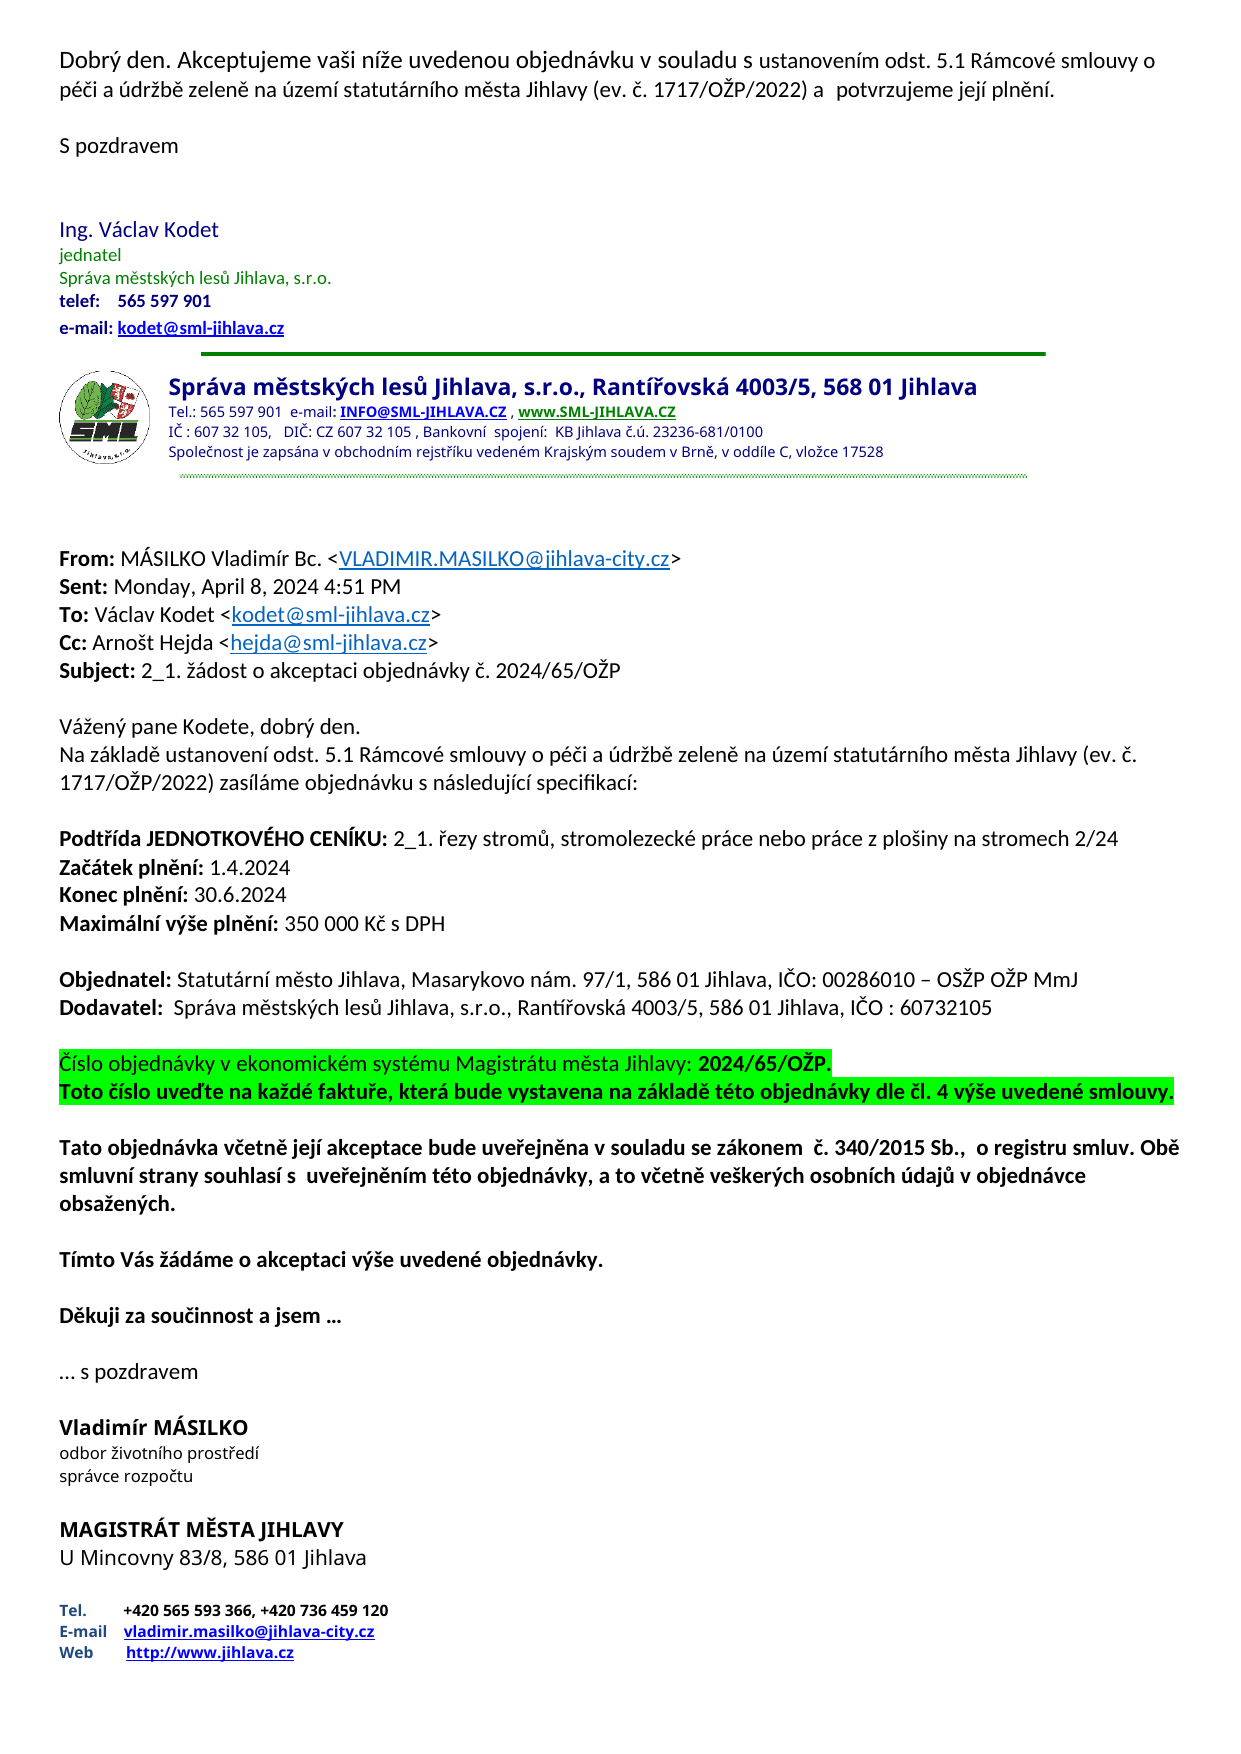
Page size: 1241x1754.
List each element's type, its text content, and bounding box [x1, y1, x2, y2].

text Dobrý den. Akceptujeme vaši níže uvedenou objednávku v souladu s ustanovením odst. 5.1 Rámcové smlouvy o péči a údržbě zeleně na území statutárního města Jihlavy (ev. č. 1717/OŽP/2022) a potvrzujeme její plnění. [59, 44, 1181, 103]
text Tel.: 565 597 901 e-mail: INFO@SML-JIHLAVA.CZ , www.SML-JIHLAVA.CZ [150, 402, 1181, 422]
picture [201, 352, 1047, 356]
text správce rozpočtu [59, 1464, 1181, 1487]
text Tato objednávka včetně její akceptace bude uveřejněna v souladu se zákonem č. 340/2015 Sb., o registru smluv. Obě smluvní strany souhlasí s uveřejněním této objednávky, a to včetně veškerých osobních údajů v objednávce obsažených. [59, 1133, 1181, 1217]
text odbor životního prostředí [59, 1441, 1181, 1464]
picture [179, 474, 1028, 478]
text MAGISTRÁT MĚSTA JIHLAVY [59, 1515, 1181, 1543]
text Podtřída JEDNOTKOVÉHO CENÍKU: 2_1. řezy stromů, stromolezecké práce nebo práce z plošiny na stromech 2/24 [59, 824, 1181, 853]
text IČ : 607 32 105, DIČ: CZ 607 32 105 , Bankovní spojení: KB Jihlava č.ú. 23236-681/0100 [150, 422, 1181, 442]
text Konec plnění: 30.6.2024 [59, 881, 1181, 909]
picture [59, 371, 150, 464]
text jednatel [59, 243, 1181, 266]
text Web http://www.jihlava.cz [59, 1642, 1181, 1663]
text Vážený pane Kodete, dobrý den. [59, 712, 1181, 741]
text Správa městských lesů Jihlava, s.r.o. [59, 266, 1181, 289]
text Objednatel: Statutární město Jihlava, Masarykovo nám. 97/1, 586 01 Jihlava, IČO: 00286010 – OSŽP OŽP MmJ [59, 965, 1181, 993]
text e-mail: kodet@sml-jihlava.cz [59, 312, 1181, 340]
text telef: 565 597 901 [59, 289, 1181, 312]
text Společnost je zapsána v obchodním rejstříku vedeném Krajským soudem v Brně, v oddíle C, vložce 17528 [150, 442, 1181, 462]
text Maximální výše plnění: 350 000 Kč s DPH [59, 909, 1181, 937]
text … s pozdravem [59, 1357, 1181, 1385]
text S pozdravem [59, 131, 1181, 159]
text From: MÁSILKO Vladimír Bc. <VLADIMIR.MASILKO@jihlava-city.cz> Sent: Monday, April 8, 2024 4:51 PM To: Václav Kodet <kodet@sml-jihlava.cz> Cc: Arnošt Hejda <hejda@sml-jihlava.cz> Subject: 2_1. žádost o akceptaci objednávky č. 2024/65/OŽP [59, 544, 1181, 684]
text U Mincovny 83/8, 586 01 Jihlava [59, 1543, 1181, 1572]
text Tímto Vás žádáme o akceptaci výše uvedené objednávky. [59, 1245, 1181, 1273]
text Správa městských lesů Jihlava, s.r.o., Rantířovská 4003/5, 568 01 Jihlava [150, 371, 1181, 402]
text Tel. +420 565 593 366, +420 736 459 120 [59, 1600, 1181, 1621]
text Číslo objednávky v ekonomickém systému Magistrátu města Jihlavy: 2024/65/OŽP. Toto číslo uveďte na každé faktuře, která bude vystavena na základě této objednávky dle čl. 4 výše uvedené smlouvy. [832, 1049, 1181, 1105]
text Vladimír MÁSILKO [59, 1413, 1181, 1441]
text Dodavatel: Správa městských lesů Jihlava, s.r.o., Rantířovská 4003/5, 586 01 Jihlava, IČO : 60732105 [59, 993, 1181, 1021]
text Děkuji za součinnost a jsem … [59, 1301, 1181, 1329]
text Ing. Václav Kodet [59, 215, 1181, 243]
text Na základě ustanovení odst. 5.1 Rámcové smlouvy o péči a údržbě zeleně na území statutárního města Jihlavy (ev. č. 1717/OŽP/2022) zasíláme objednávku s následující specifikací: [59, 741, 1181, 797]
text Začátek plnění: 1.4.2024 [59, 853, 1181, 881]
text E-mail vladimir.masilko@jihlava-city.cz [59, 1621, 1181, 1642]
